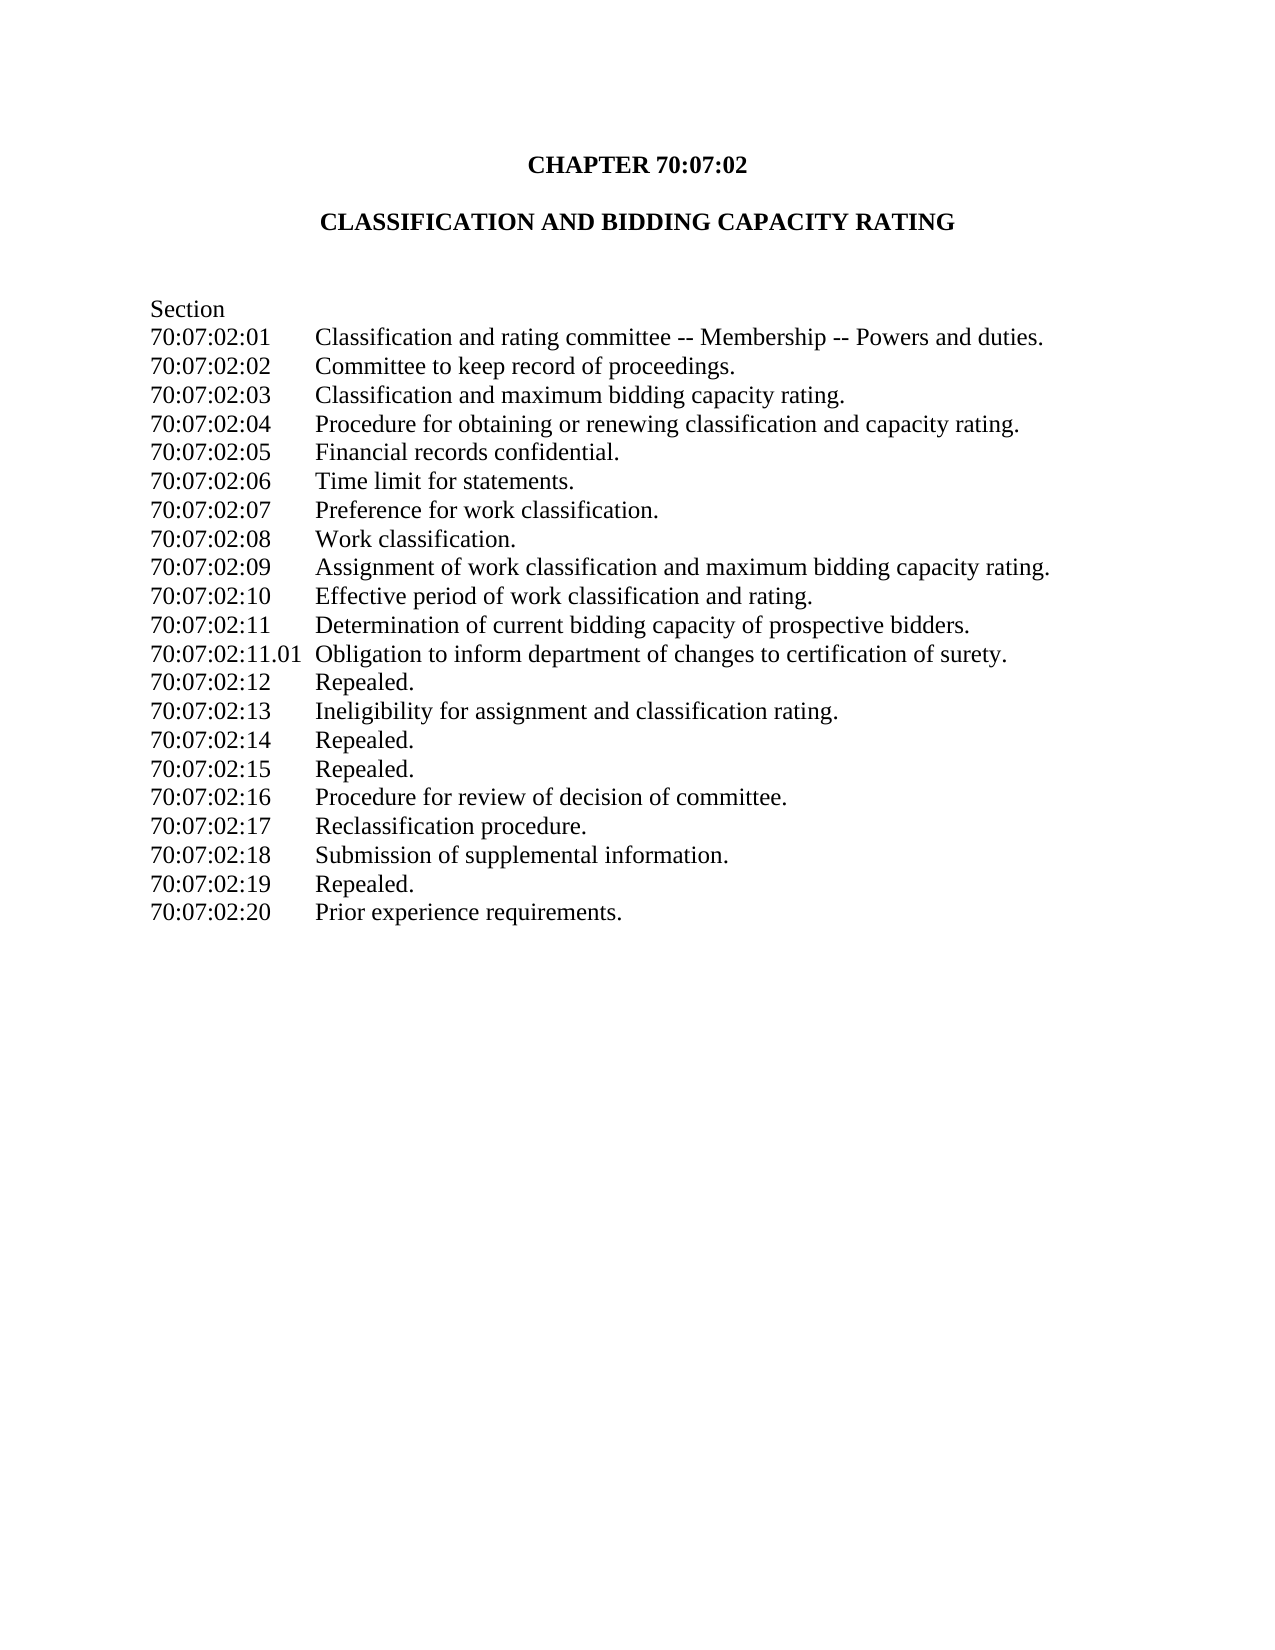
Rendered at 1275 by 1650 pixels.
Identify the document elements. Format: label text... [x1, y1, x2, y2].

text 70:07:02:08 Work classification. [150, 524, 1125, 552]
text CHAPTER 70:07:02 [150, 150, 1125, 179]
text 70:07:02:11.01 Obligation to inform department of changes to certification of surety. [150, 639, 1125, 667]
text 70:07:02:20 Prior experience requirements. [150, 897, 1125, 926]
text 70:07:02:19 Repealed. [150, 869, 1125, 897]
text 70:07:02:15 Repealed. [150, 754, 1125, 782]
text 70:07:02:17 Reclassification procedure. [150, 811, 1125, 840]
text 70:07:02:06 Time limit for statements. [150, 466, 1125, 495]
text 70:07:02:03 Classification and maximum bidding capacity rating. [150, 380, 1125, 409]
text Section [150, 294, 1125, 322]
text 70:07:02:18 Submission of supplemental information. [150, 840, 1125, 869]
text 70:07:02:16 Procedure for review of decision of committee. [150, 782, 1125, 811]
text 70:07:02:04 Procedure for obtaining or renewing classification and capacity rating. [150, 409, 1125, 437]
text 70:07:02:11 Determination of current bidding capacity of prospective bidders. [150, 610, 1125, 639]
text 70:07:02:07 Preference for work classification. [150, 495, 1125, 524]
text 70:07:02:12 Repealed. [150, 667, 1125, 696]
text 70:07:02:13 Ineligibility for assignment and classification rating. [150, 696, 1125, 725]
text 70:07:02:09 Assignment of work classification and maximum bidding capacity rating. [150, 552, 1125, 581]
text 70:07:02:02 Committee to keep record of proceedings. [150, 351, 1125, 380]
text 70:07:02:10 Effective period of work classification and rating. [150, 581, 1125, 610]
text CLASSIFICATION AND BIDDING CAPACITY RATING [150, 207, 1125, 236]
text 70:07:02:14 Repealed. [150, 725, 1125, 754]
text 70:07:02:01 Classification and rating committee -- Membership -- Powers and duties. [150, 322, 1125, 351]
text 70:07:02:05 Financial records confidential. [150, 437, 1125, 466]
